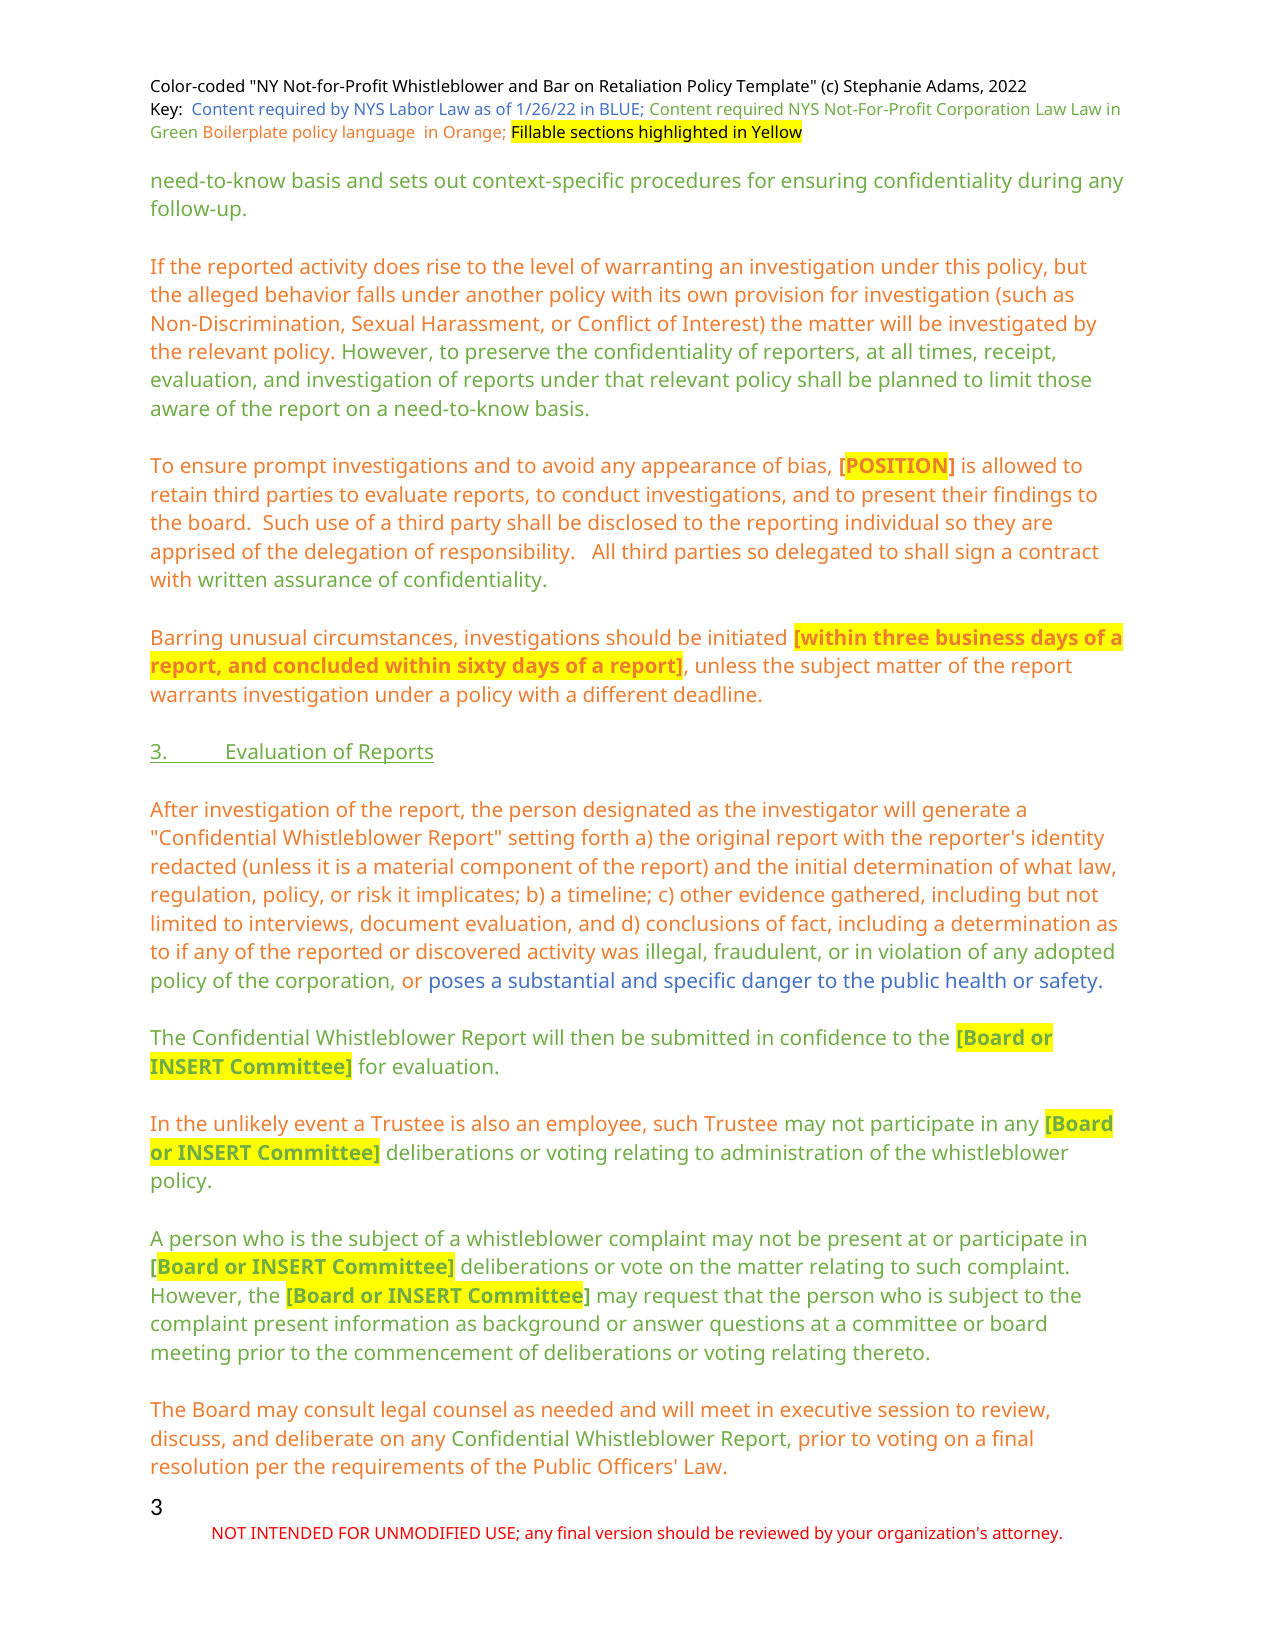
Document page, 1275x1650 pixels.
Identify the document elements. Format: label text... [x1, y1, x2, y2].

text The Board may consult legal counsel as needed and will meet in executive session to review, discuss, and deliberate on any Confidential Whistleblower Report, prior to voting on a final resolution per the requirements of the Public Officers' Law. [150, 1395, 1125, 1481]
text 3. Evaluation of Reports [150, 737, 1125, 766]
text Barring unusual circumstances, investigations should be initiated [within three business days of a report, and concluded within sixty days of a report], unless the subject matter of the report warrants investigation under a policy with a different deadline. [150, 623, 1125, 708]
text The Confidential Whistleblower Report will then be submitted in confidence to the [Board or INSERT Committee] for evaluation. [150, 1023, 1125, 1080]
text To ensure prompt investigations and to avoid any appearance of bias, [POSITION] is allowed to retain third parties to evaluate reports, to conduct investigations, and to present their findings to the board. Such use of a third party shall be disclosed to the reporting individual so they are apprised of the delegation of responsibility. All third parties so delegated to shall sign a contract with written assurance of confidentiality. [150, 452, 1125, 594]
text After investigation of the report, the person designated as the investigator will generate a "Confidential Whistleblower Report" setting forth a) the original report with the reporter's identity redacted (unless it is a material component of the report) and the initial determination of what law, regulation, policy, or risk it implicates; b) a timeline; c) other evidence gathered, including but not limited to interviews, document evaluation, and d) conclusions of fact, including a determination as to if any of the reported or discovered activity was illegal, fraudulent, or in violation of any adopted policy of the corporation, or poses a substantial and specific danger to the public health or safety. [150, 795, 1125, 994]
text In the unlikely event a Trustee is also an employee, such Trustee may not participate in any [Board or INSERT Committee] deliberations or voting relating to administration of the whistleblower policy. [150, 1109, 1125, 1195]
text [150, 166, 1125, 223]
text A person who is the subject of a whistleblower complaint may not be present at or participate in [Board or INSERT Committee] deliberations or vote on the matter relating to such complaint. However, the [Board or INSERT Committee] may request that the person who is subject to the complaint present information as background or answer questions at a committee or board meeting prior to the commencement of deliberations or voting relating thereto. [150, 1224, 1125, 1366]
text If the reported activity does rise to the level of warranting an investigation under this policy, but the alleged behavior falls under another policy with its own provision for investigation (such as Non-Discrimination, Sexual Harassment, or Conflict of Interest) the matter will be investigated by the relevant policy. However, to preserve the confidentiality of reporters, at all times, receipt, evaluation, and investigation of reports under that relevant policy shall be planned to limit those aware of the report on a need-to-know basis. [150, 252, 1125, 422]
